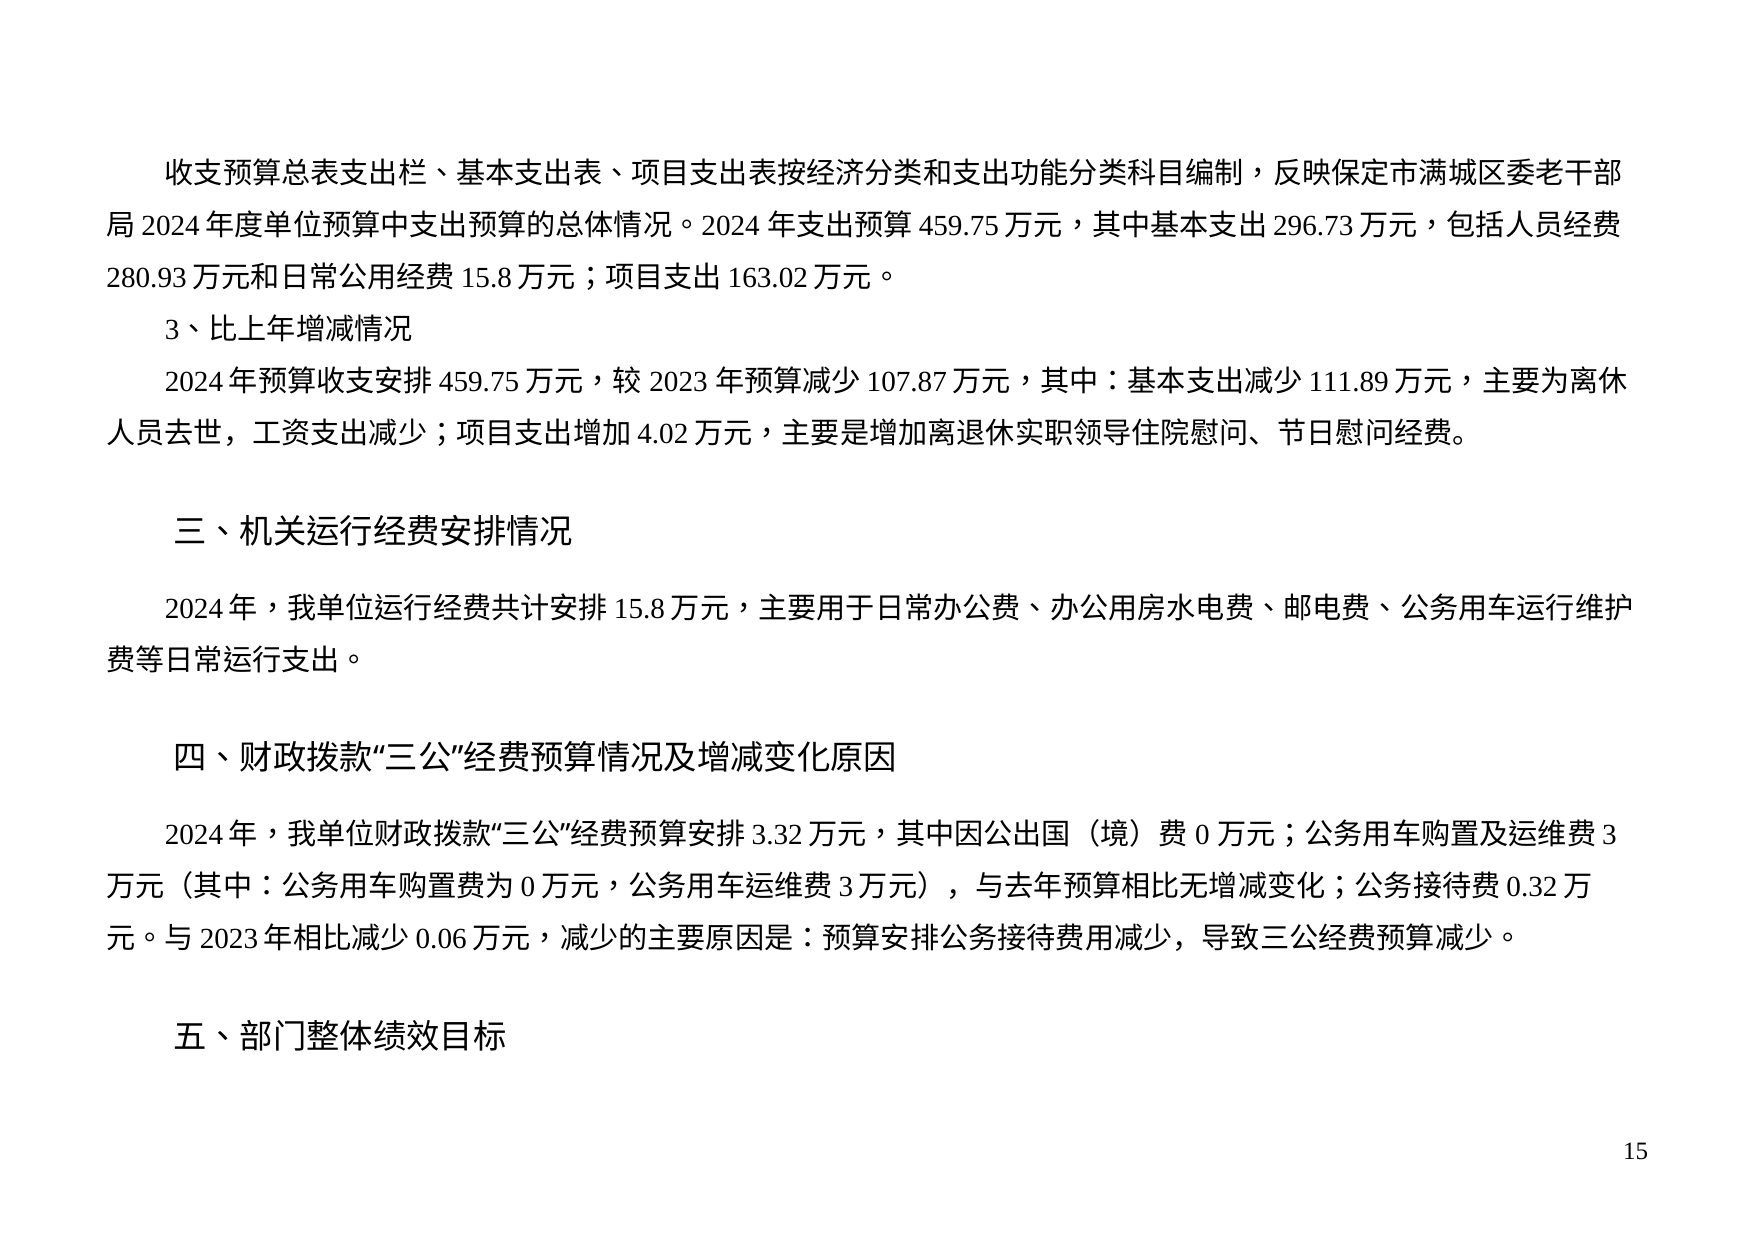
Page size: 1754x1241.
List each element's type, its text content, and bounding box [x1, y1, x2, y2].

text 2024年，我单位财政拨款“三公”经费预算安排3.32万元，其中因公出国（境）费 0 万元；公务用车购置及运维费3万元（其中：公务用车购置费为0万元，公务用车运维费3万元），与去年预算相比无增减变化；公务接待费0.32万元。与2023年相比减少0.06万元，减少的主要原因是：预算安排公务接待费用减少，导致三公经费预算减少。 [106, 803, 1648, 959]
text 收支预算总表支出栏、基本支出表、项目支出表按经济分类和支出功能分类科目编制，反映保定市满城区委老干部局2024年度单位预算中支出预算的总体情况。2024 年支出预算459.75万元，其中基本支出296.73万元，包括人员经费 280.93万元和日常公用经费15.8万元；项目支出163.02万元。 [106, 142, 1648, 298]
text 五、部门整体绩效目标 [106, 1012, 1648, 1058]
text 三、机关运行经费安排情况 [106, 507, 1648, 553]
text 2024年，我单位运行经费共计安排15.8万元，主要用于日常办公费、办公用房水电费、邮电费、公务用车运行维护费等日常运行支出。 [106, 577, 1648, 681]
text 3、比上年增减情况 [106, 298, 1648, 350]
text 四、财政拨款“三公”经费预算情况及增减变化原因 [106, 734, 1648, 779]
text 2024年预算收支安排459.75万元，较 2023 年预算减少107.87万元，其中：基本支出减少111.89万元，主要为离休人员去世，工资支出减少；项目支出增加4.02万元，主要是增加离退休实职领导住院慰问、节日慰问经费。 [106, 350, 1648, 454]
